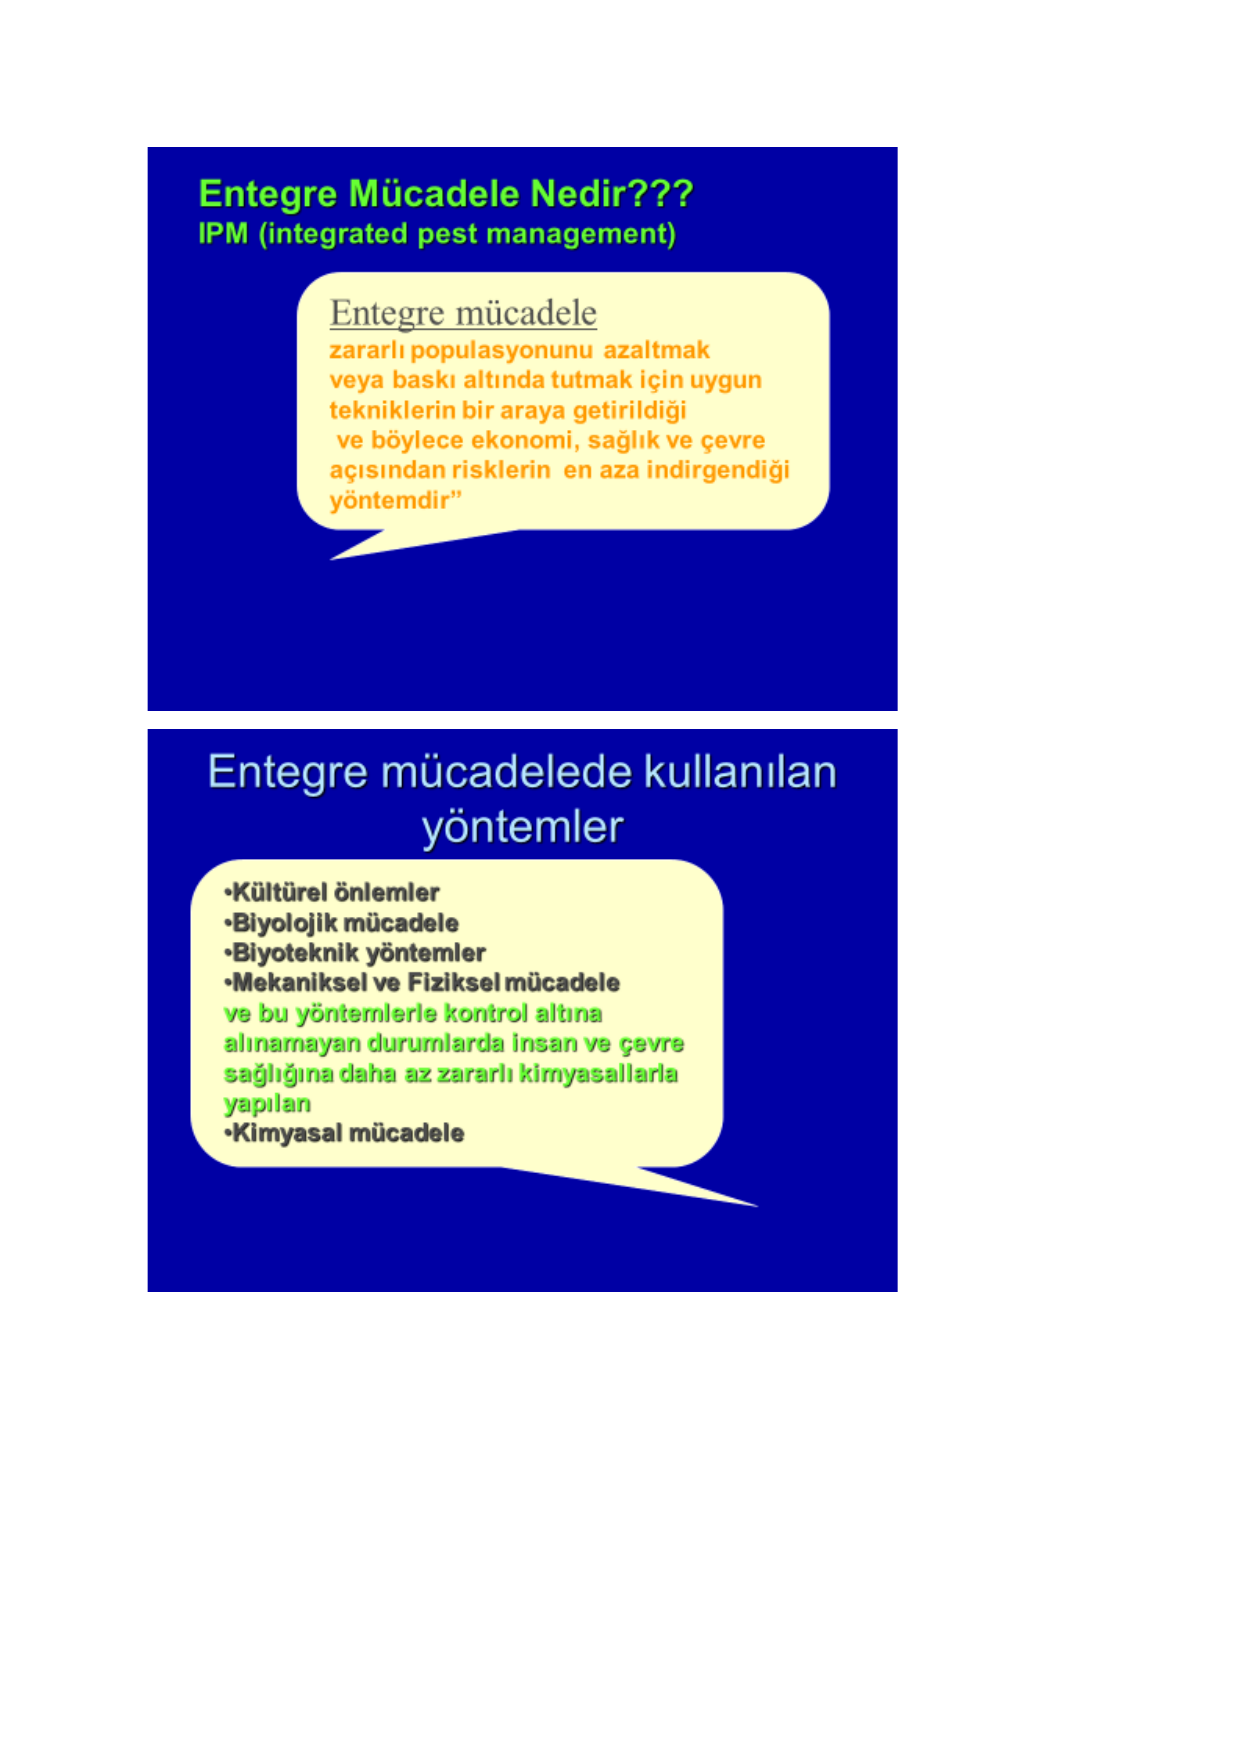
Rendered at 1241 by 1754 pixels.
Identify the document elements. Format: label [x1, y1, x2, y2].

picture [147, 729, 898, 1292]
picture [147, 147, 898, 711]
